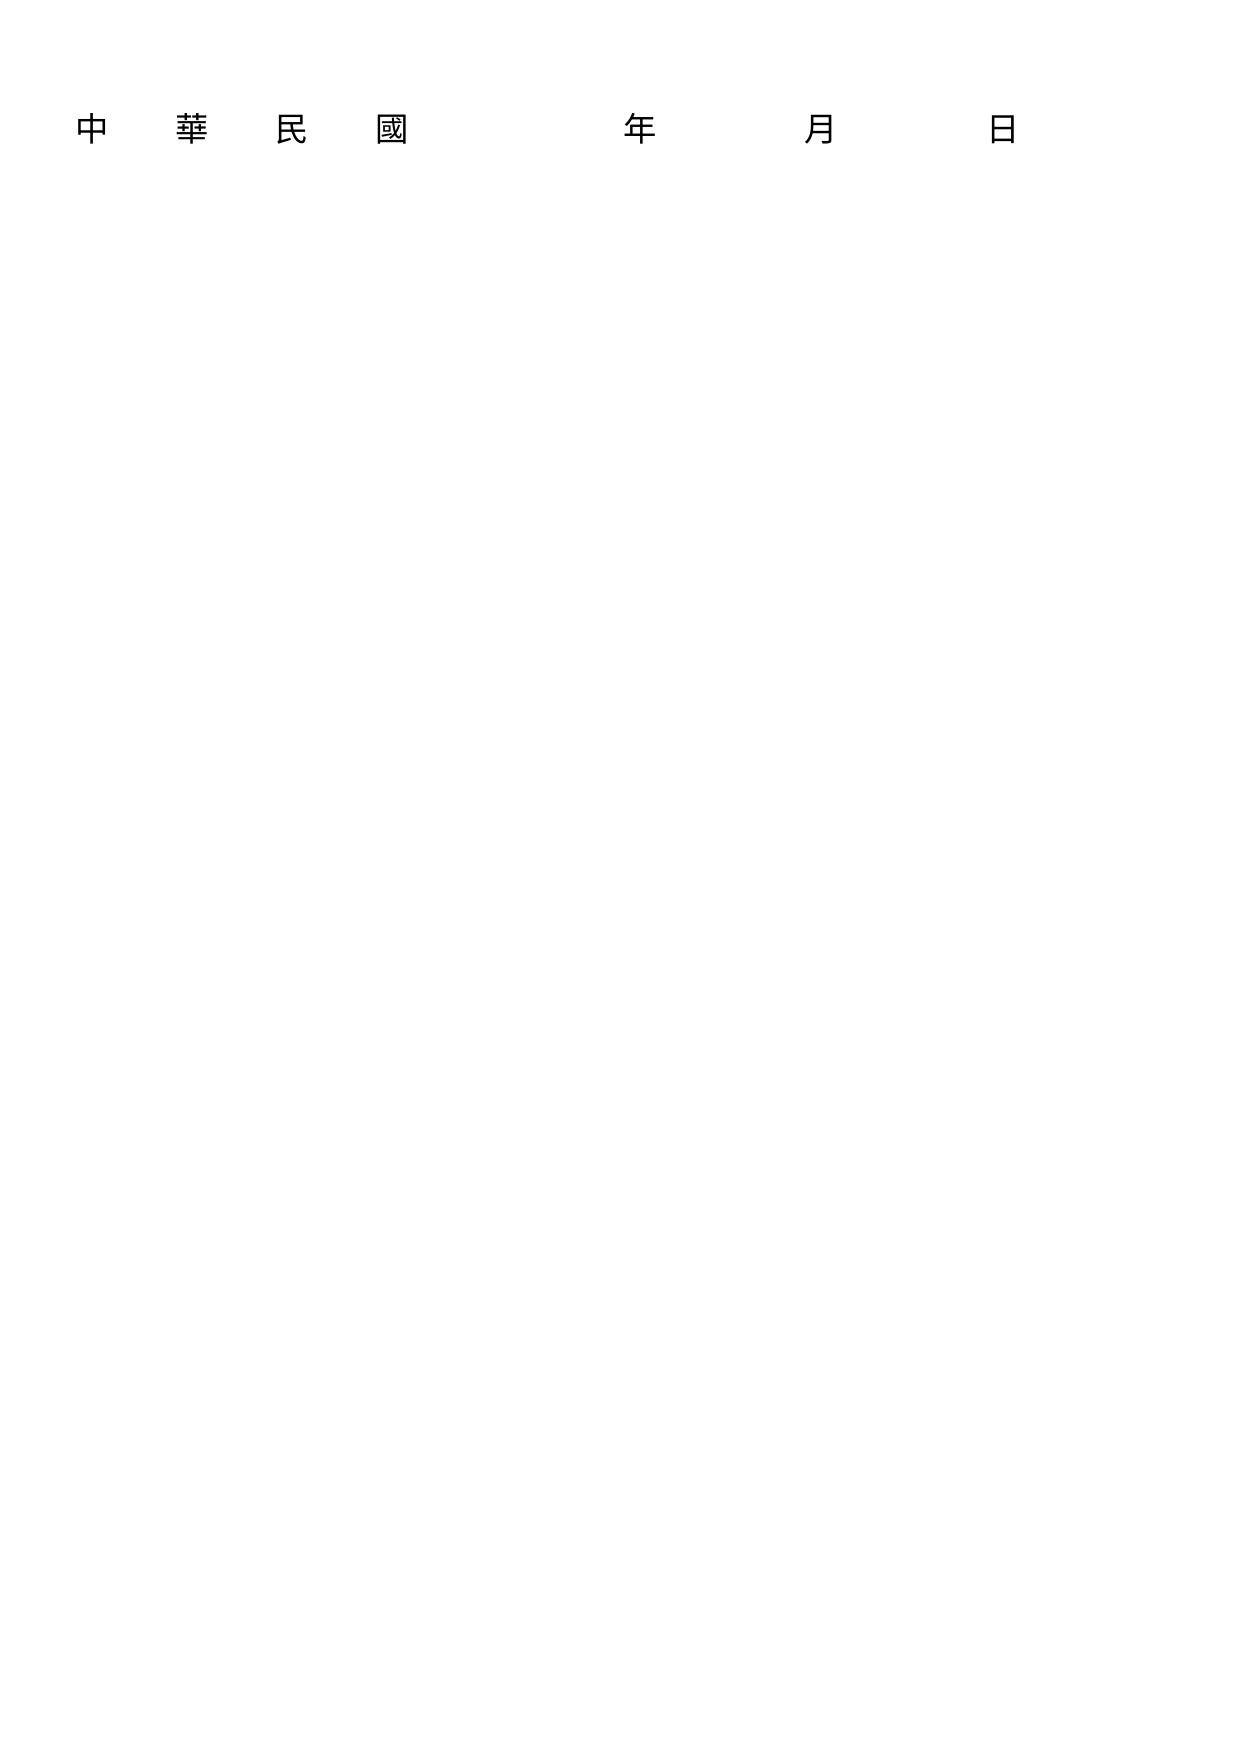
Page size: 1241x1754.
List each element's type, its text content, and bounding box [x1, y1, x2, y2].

text 中 華 民 國 年 月 日 [75, 89, 1165, 164]
